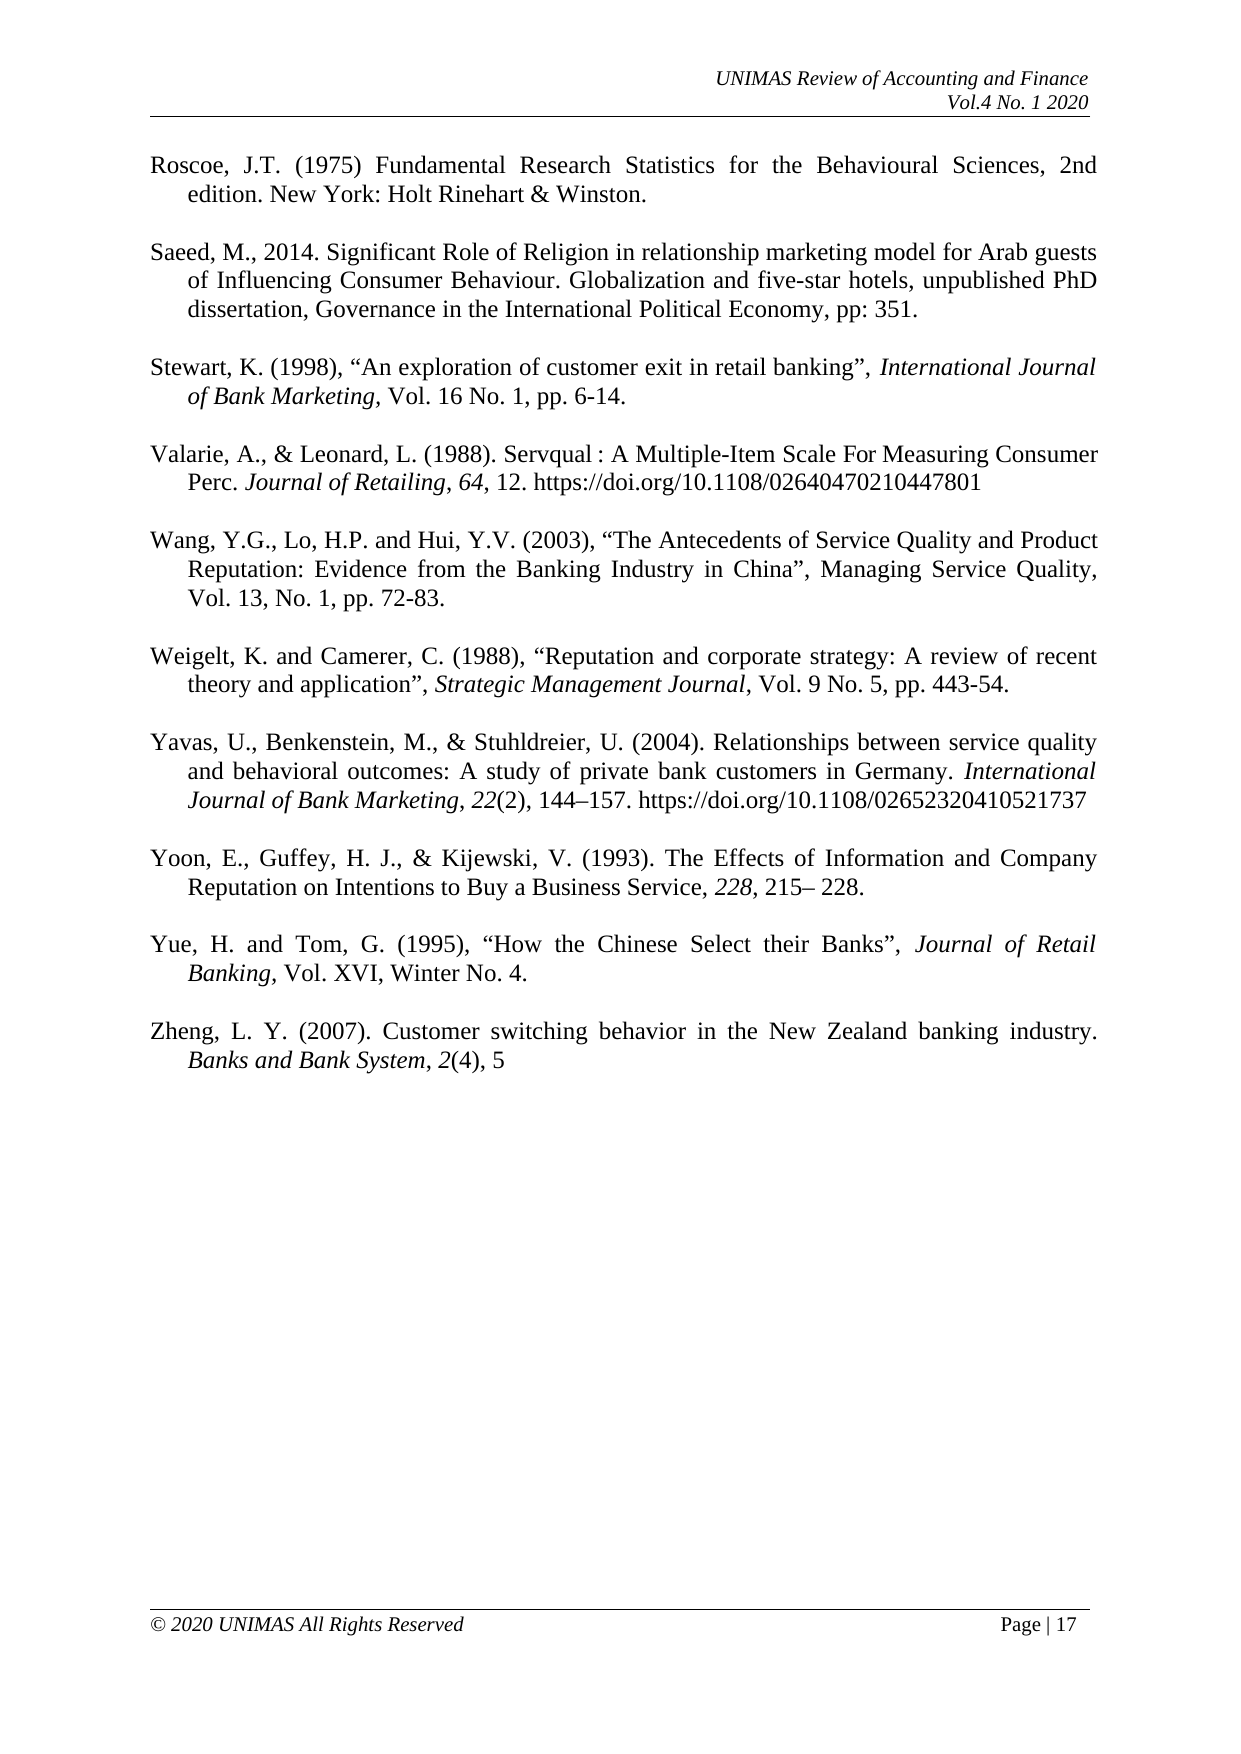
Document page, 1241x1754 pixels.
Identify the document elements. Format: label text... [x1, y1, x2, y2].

text Yue, H. and Tom, G. (1995), “How the Chinese Select their Banks”, Journal of Retail Banking, Vol. XVI, Winter No. 4. [150, 929, 1098, 987]
text Valarie, A., & Leonard, L. (1988). Servqual : A Multiple-Item Scale For Measuring Consumer Perc. Journal of Retailing, 64, 12. https://doi.org/10.1108/02640470210447801 [150, 439, 1098, 496]
text Zheng, L. Y. (2007). Customer switching behavior in the New Zealand banking industry. Banks and Bank System, 2(4), 5 [150, 1016, 1098, 1074]
text Wang, Y.G., Lo, H.P. and Hui, Y.V. (2003), “The Antecedents of Service Quality and Product Reputation: Evidence from the Banking Industry in China”, Managing Service Quality, Vol. 13, No. 1, pp. 72-83. [150, 525, 1098, 612]
text Saeed, M., 2014. Significant Role of Religion in relationship marketing model for Arab guests of Influencing Consumer Behaviour. Globalization and five-star hotels, unpublished PhD dissertation, Governance in the International Political Economy, pp: 351. [150, 237, 1098, 323]
text Stewart, K. (1998), “An exploration of customer exit in retail banking”, International Journal of Bank Marketing, Vol. 16 No. 1, pp. 6-14. [150, 352, 1098, 409]
text Weigelt, K. and Camerer, C. (1988), “Reputation and corporate strategy: A review of recent theory and application”, Strategic Management Journal, Vol. 9 No. 5, pp. 443-54. [150, 641, 1098, 698]
text Yavas, U., Benkenstein, M., & Stuhldreier, U. (2004). Relationships between service quality and behavioral outcomes: A study of private bank customers in Germany. International Journal of Bank Marketing, 22(2), 144–157. https://doi.org/10.1108/02652320410521737 [150, 727, 1098, 814]
text Roscoe, J.T. (1975) Fundamental Research Statistics for the Behavioural Sciences, 2nd edition. New York: Holt Rinehart & Winston. [150, 150, 1098, 207]
text Yoon, E., Guffey, H. J., & Kijewski, V. (1993). The Effects of Information and Company Reputation on Intentions to Buy a Business Service, 228, 215– 228. [150, 843, 1098, 900]
